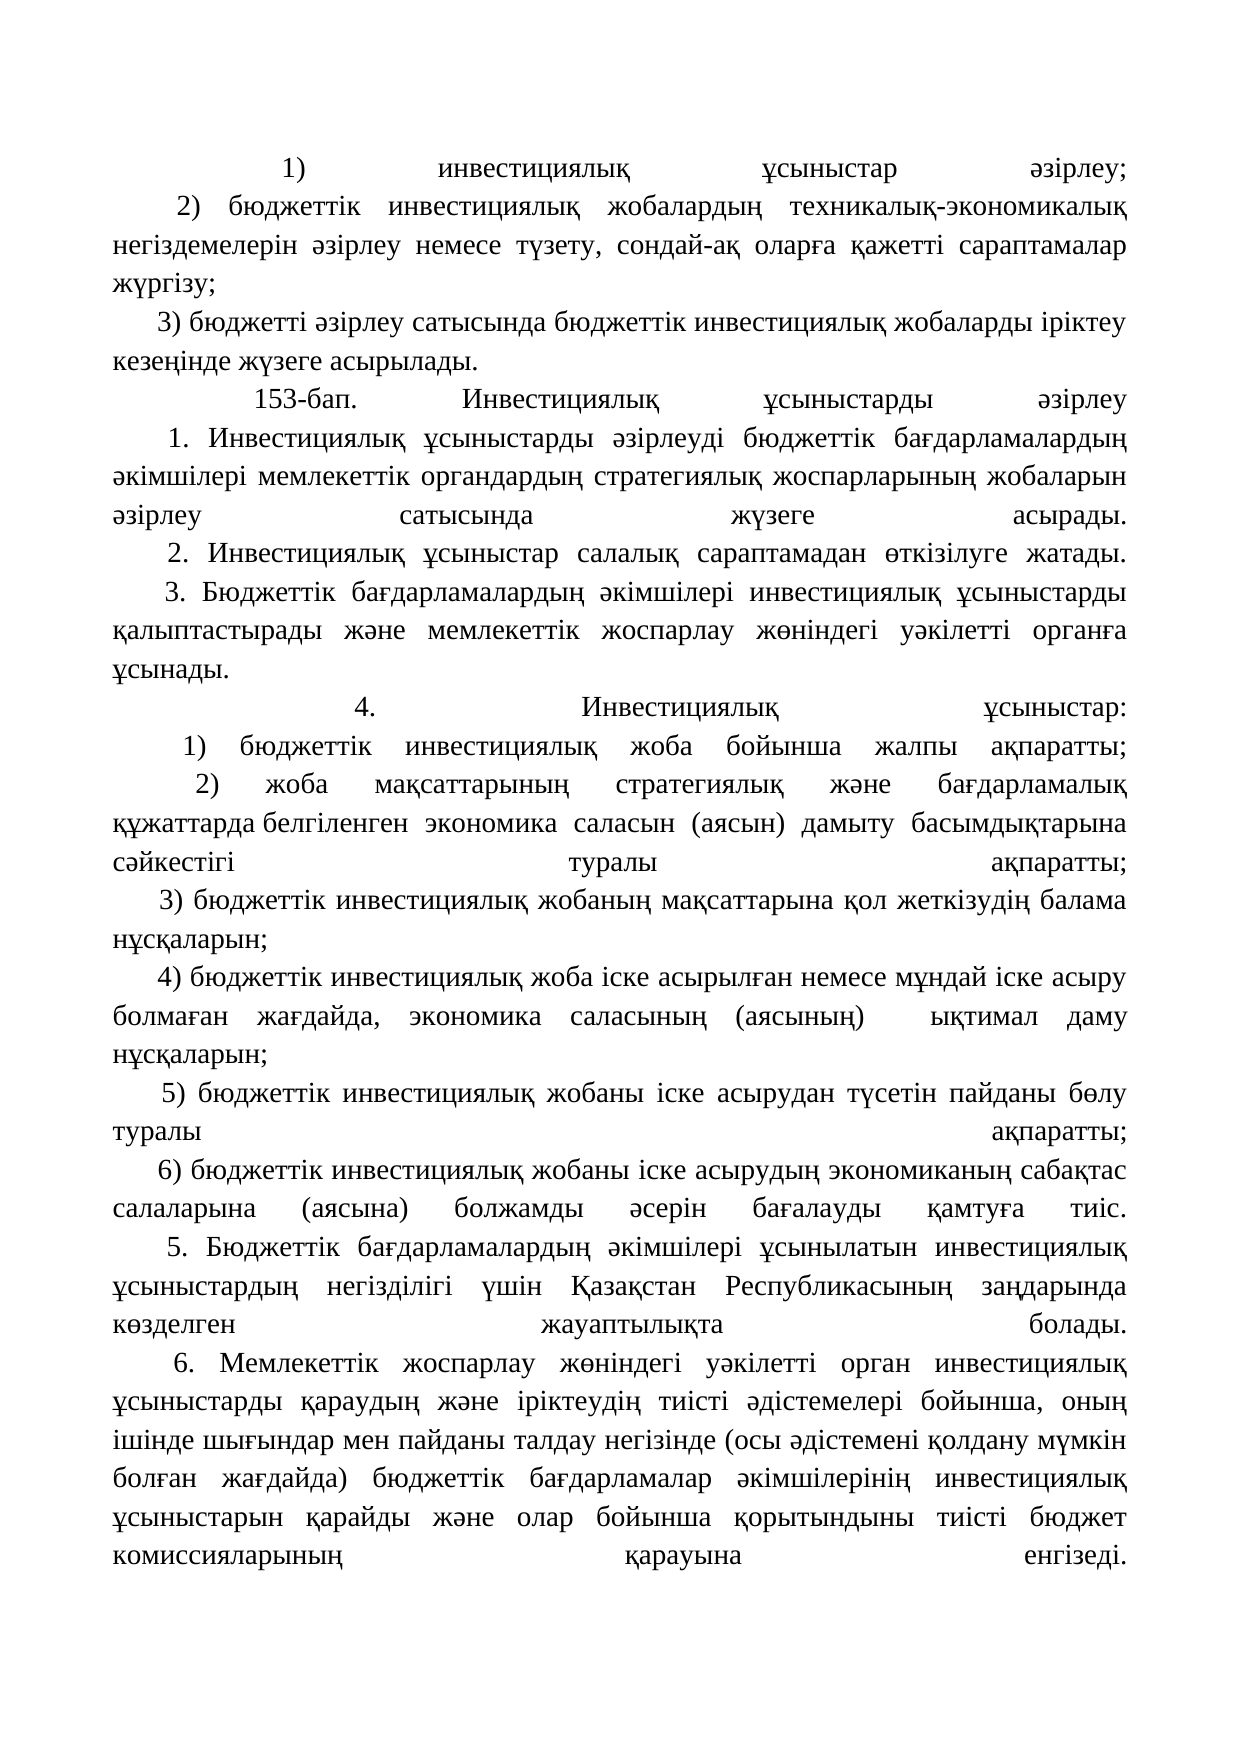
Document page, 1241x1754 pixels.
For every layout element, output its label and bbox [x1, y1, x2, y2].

text [112, 381, 1128, 1571]
text [112, 150, 1128, 376]
